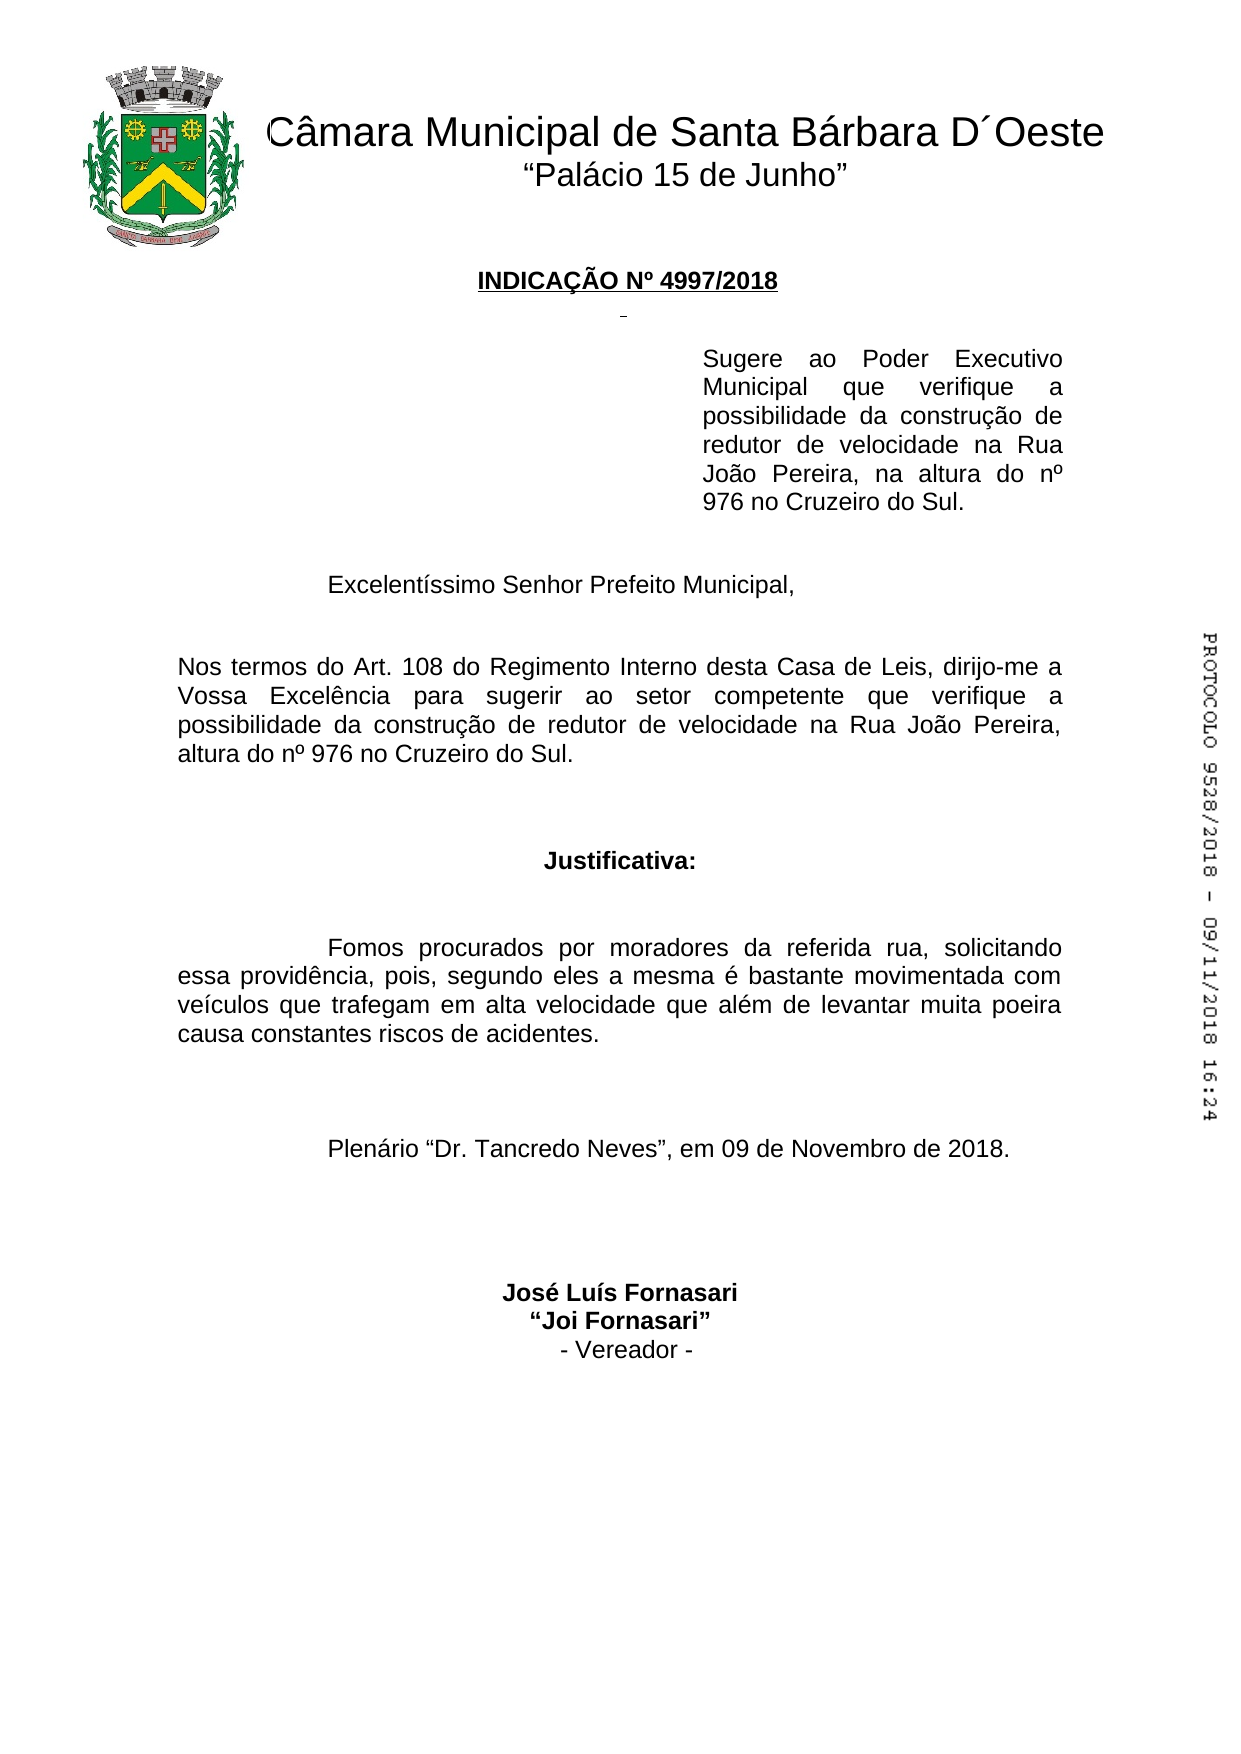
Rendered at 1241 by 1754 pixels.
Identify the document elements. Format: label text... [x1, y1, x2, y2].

picture [1177, 629, 1241, 1125]
text Nos termos do Art. 108 do Regimento Interno desta Casa de Leis, dirijo-me a Vossa Excelência para sugerir ao setor competente que verifique a possibilidade da construção de redutor de velocidade na Rua João Pereira, altura do nº 976 no Cruzeiro do Sul. [177, 652, 1063, 767]
text Plenário “Dr. Tancredo Neves”, em 09 de Novembro de 2018. [252, 1134, 1063, 1162]
text José Luís Fornasari [177, 1277, 1063, 1306]
title INDICAÇÃO Nº 4997/2018 [402, 266, 1063, 294]
picture [82, 66, 251, 254]
text “Joi Fornasari” [177, 1306, 1063, 1335]
text - Vereador - [177, 1335, 1063, 1364]
text Excelentíssimo Senhor Prefeito Municipal, [177, 570, 1063, 599]
text Sugere ao Poder Executivo Municipal que verifique a possibilidade da construção de redutor de velocidade na Rua João Pereira, na altura do nº 976 no Cruzeiro do Sul. [702, 344, 1063, 516]
text Justificativa: [177, 846, 1063, 875]
text Fomos procurados por moradores da referida rua, solicitando essa providência, pois, segundo eles a mesma é bastante movimentada com veículos que trafegam em alta velocidade que além de levantar muita poeira causa constantes riscos de acidentes. [177, 932, 1063, 1047]
